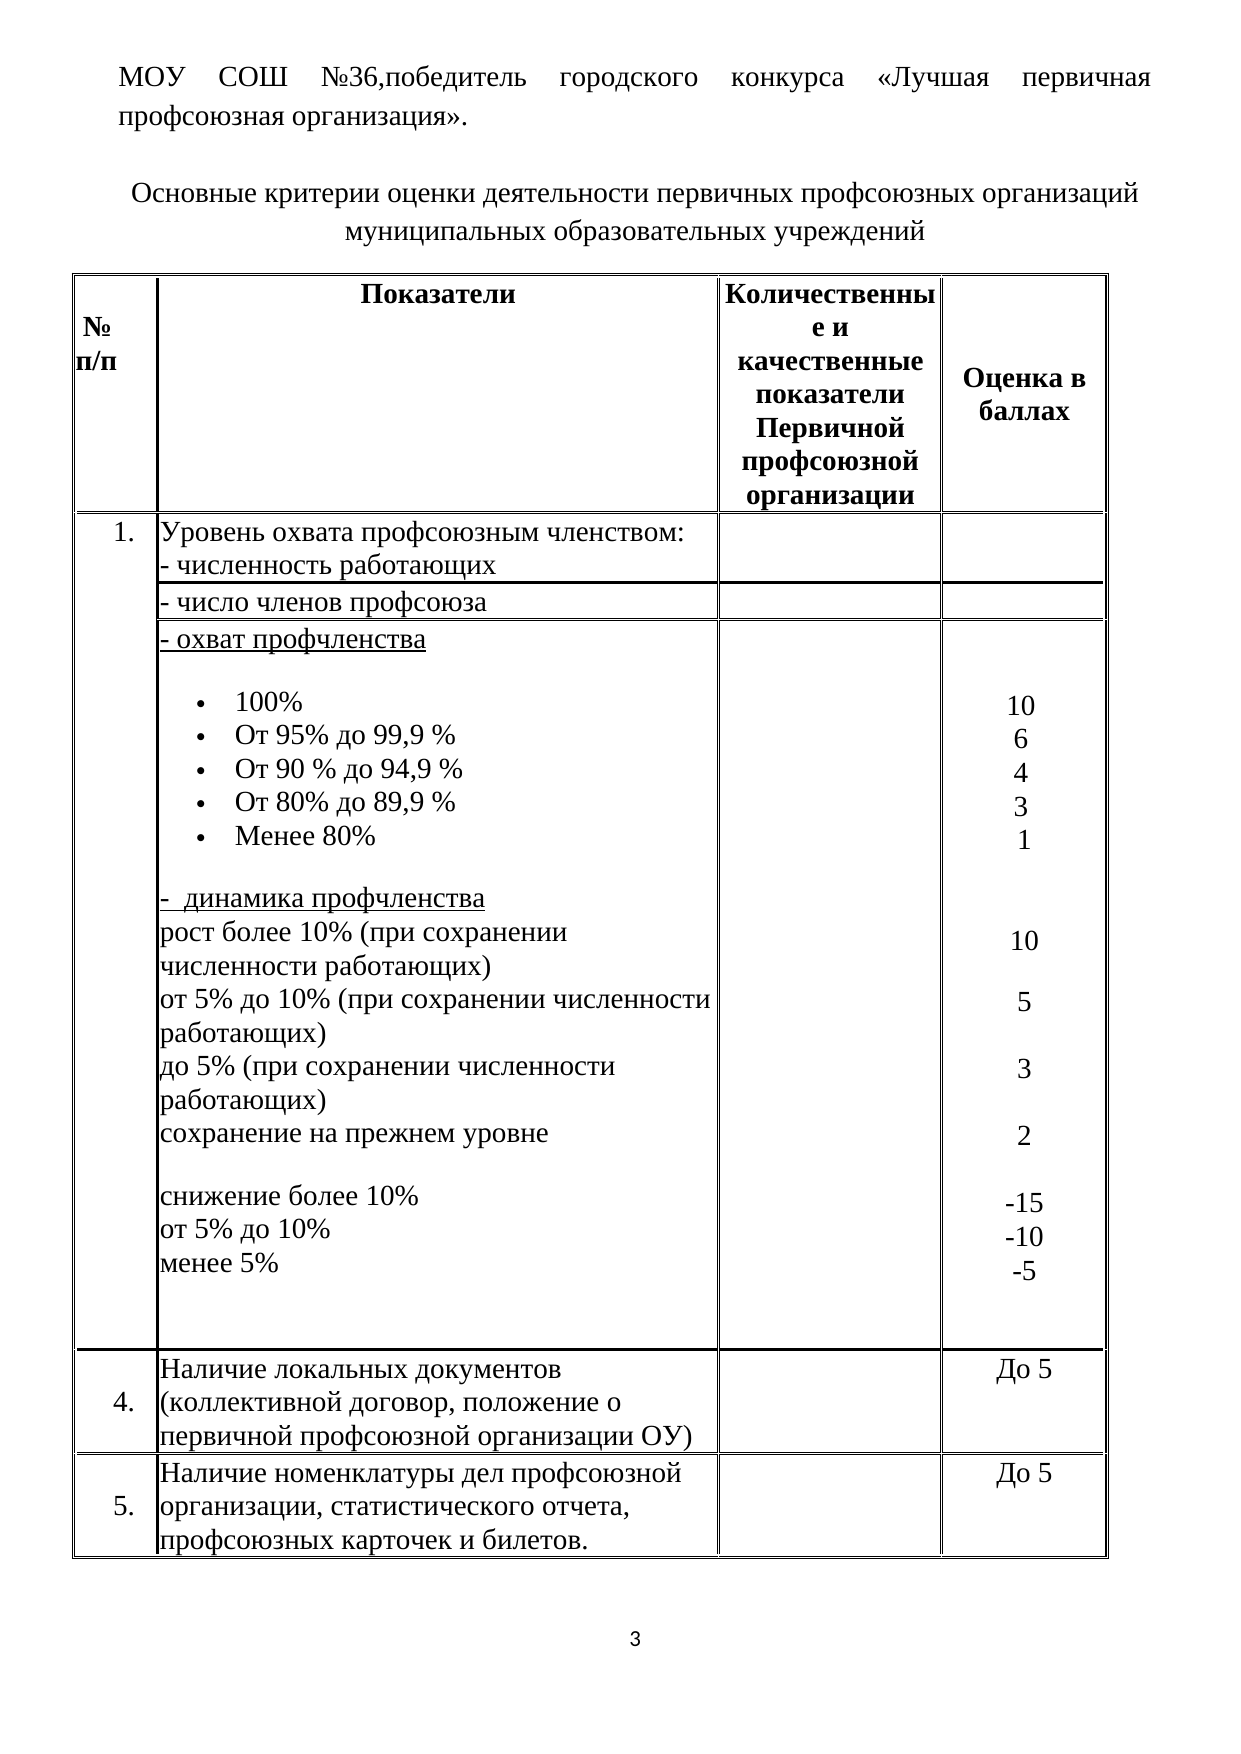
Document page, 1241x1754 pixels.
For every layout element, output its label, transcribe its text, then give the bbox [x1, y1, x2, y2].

table_header Количественные и качественные показатели Первичной профсоюзной организации [719, 276, 942, 511]
table_cell Наличие локальных документов (коллективной договор, положение о первичной профсоюзной организации ОУ) [159, 1351, 717, 1452]
table_cell До 5 [943, 1348, 1107, 1452]
table_cell Наличие номенклатуры дел профсоюзной организации, статистического отчета, профсоюзных карточек и билетов. [157, 1455, 719, 1556]
table_cell Уровень охвата профсоюзным членством: - численность работающих [159, 514, 717, 581]
table_header Оценка в баллах [942, 276, 1105, 511]
table_cell [720, 621, 940, 1348]
table_cell - число членов профсоюза [159, 584, 717, 618]
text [118, 59, 1152, 131]
table_cell [73, 1452, 157, 1556]
table_header Показатели [157, 276, 719, 511]
table_cell [73, 1348, 156, 1452]
table_cell [942, 511, 1107, 581]
table_header № п/п [75, 276, 157, 511]
table_cell [719, 1455, 942, 1556]
table_cell [720, 514, 940, 581]
table_cell [943, 581, 1105, 618]
table_cell 10 6 4 3 1 10 5 3 2 -15 -10 -5 [942, 618, 1107, 1348]
table_cell До 5 [942, 1452, 1107, 1556]
text Основные критерии оценки деятельности первичных профсоюзных организаций муниципальных образовательных учреждений [118, 175, 1152, 247]
table_cell [73, 511, 157, 1348]
table_cell [720, 584, 940, 618]
table_cell - охват профчленства 100% От 95% до 99,9 % От 90 % до 94,9 % От 80% до 89,9 % Менее 80% - динамика профчленства рост более 10% (при сохранении численности работающих) от 5% до 10% (при сохранении численности работающих) до 5% (при сохранении численности работающих) сохранение на прежнем уровне снижение более 10% от 5% до 10% менее 5% [159, 621, 717, 1348]
table_cell [720, 1351, 940, 1452]
